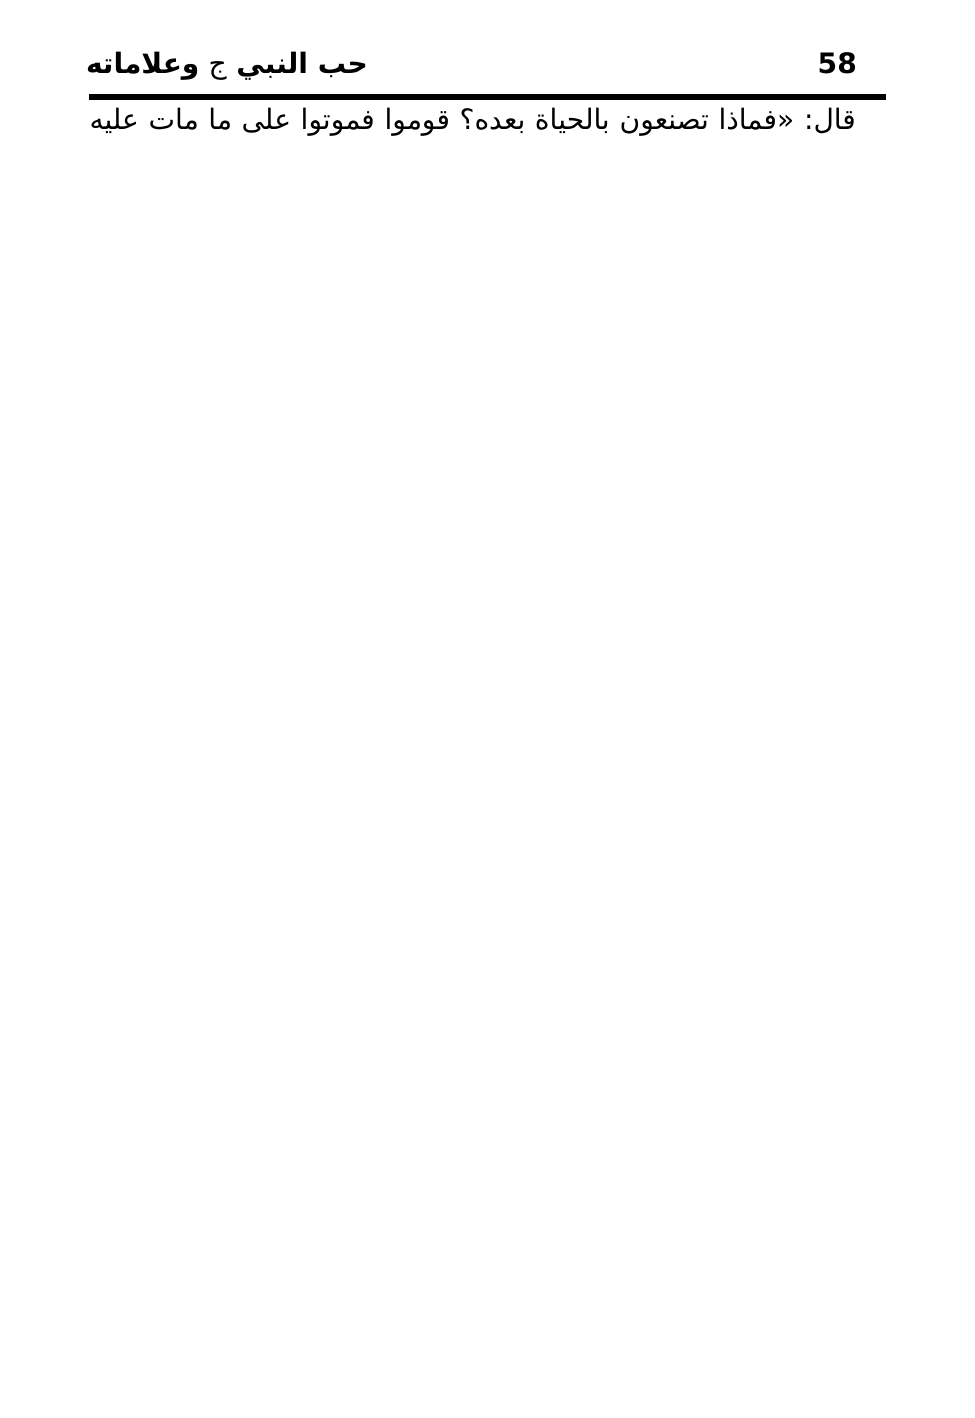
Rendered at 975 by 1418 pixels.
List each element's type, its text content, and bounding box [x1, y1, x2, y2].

text قال: «فماذا تصنعون بالحياة بعده؟ قوموا فموتوا على ما مات عليه رسول الله ج»(). [89, 106, 886, 136]
